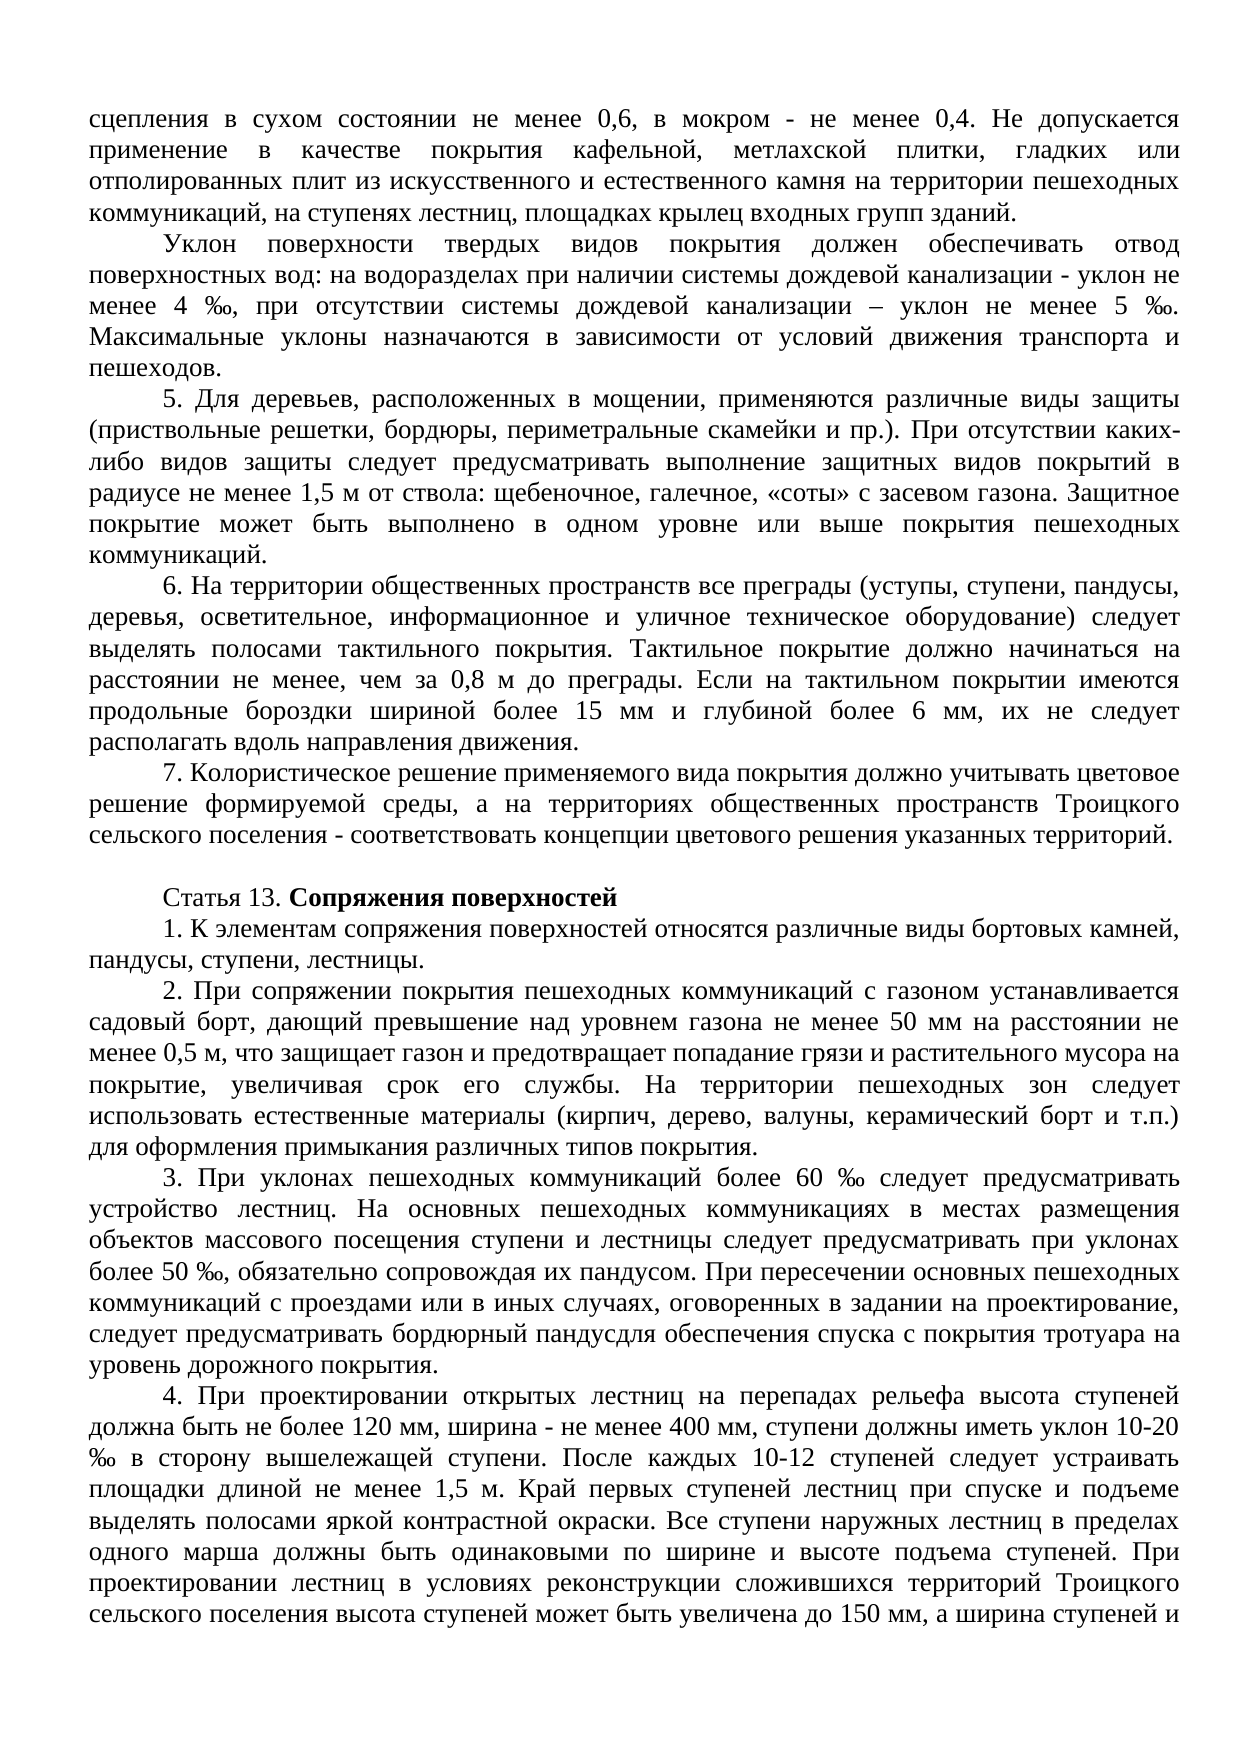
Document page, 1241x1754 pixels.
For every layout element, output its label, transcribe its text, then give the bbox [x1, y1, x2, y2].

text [89, 1379, 1181, 1628]
text 3. При уклонах пешеходных коммуникаций более 60 ‰ следует предусматривать устройство лестниц. На основных пешеходных коммуникациях в местах размещения объектов массового посещения ступени и лестницы следует предусматривать при уклонах более 50 ‰, обязательно сопровождая их пандусом. При пересечении основных пешеходных коммуникаций с проездами или в иных случаях, оговоренных в задании на проектирование, следует предусматривать бордюрный пандусдля обеспечения спуска с покрытия тротуара на уровень дорожного покрытия. [89, 1161, 1181, 1379]
text 5. Для деревьев, расположенных в мощении, применяются различные виды защиты (приствольные решетки, бордюры, периметральные скамейки и пр.). При отсутствии каких-либо видов защиты следует предусматривать выполнение защитных видов покрытий в радиусе не менее 1,5 м от ствола: щебеночное, галечное, «соты» с засевом газона. Защитное покрытие может быть выполнено в одном уровне или выше покрытия пешеходных коммуникаций. [89, 382, 1181, 569]
text Уклон поверхности твердых видов покрытия должен обеспечивать отвод поверхностных вод: на водоразделах при наличии системы дождевой канализации - уклон не менее 4 ‰, при отсутствии системы дождевой канализации – уклон не менее 5 ‰. Максимальные уклоны назначаются в зависимости от условий движения транспорта и пешеходов. [89, 227, 1181, 382]
text Статья 13. Сопряжения поверхностей [89, 881, 1181, 912]
text 6. На территории общественных пространств все преграды (уступы, ступени, пандусы, деревья, осветительное, информационное и уличное техническое оборудование) следует выделять полосами тактильного покрытия. Тактильное покрытие должно начинаться на расстоянии не менее, чем за 0,8 м до преграды. Если на тактильном покрытии имеются продольные бороздки шириной более 15 мм и глубиной более 6 мм, их не следует располагать вдоль направления движения. [89, 569, 1181, 756]
text 2. При сопряжении покрытия пешеходных коммуникаций с газоном устанавливается садовый борт, дающий превышение над уровнем газона не менее 50 мм на расстоянии не менее 0,5 м, что защищает газон и предотвращает попадание грязи и растительного мусора на покрытие, увеличивая срок его службы. На территории пешеходных зон следует использовать естественные материалы (кирпич, дерево, валуны, керамический борт и т.п.) для оформления примыкания различных типов покрытия. [89, 974, 1181, 1161]
text 7. Колористическое решение применяемого вида покрытия должно учитывать цветовое решение формируемой среды, а на территориях общественных пространств Троицкого сельского поселения - соответствовать концепции цветового решения указанных территорий. [89, 756, 1181, 850]
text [89, 102, 1181, 227]
text 1. К элементам сопряжения поверхностей относятся различные виды бортовых камней, пандусы, ступени, лестницы. [89, 912, 1181, 974]
